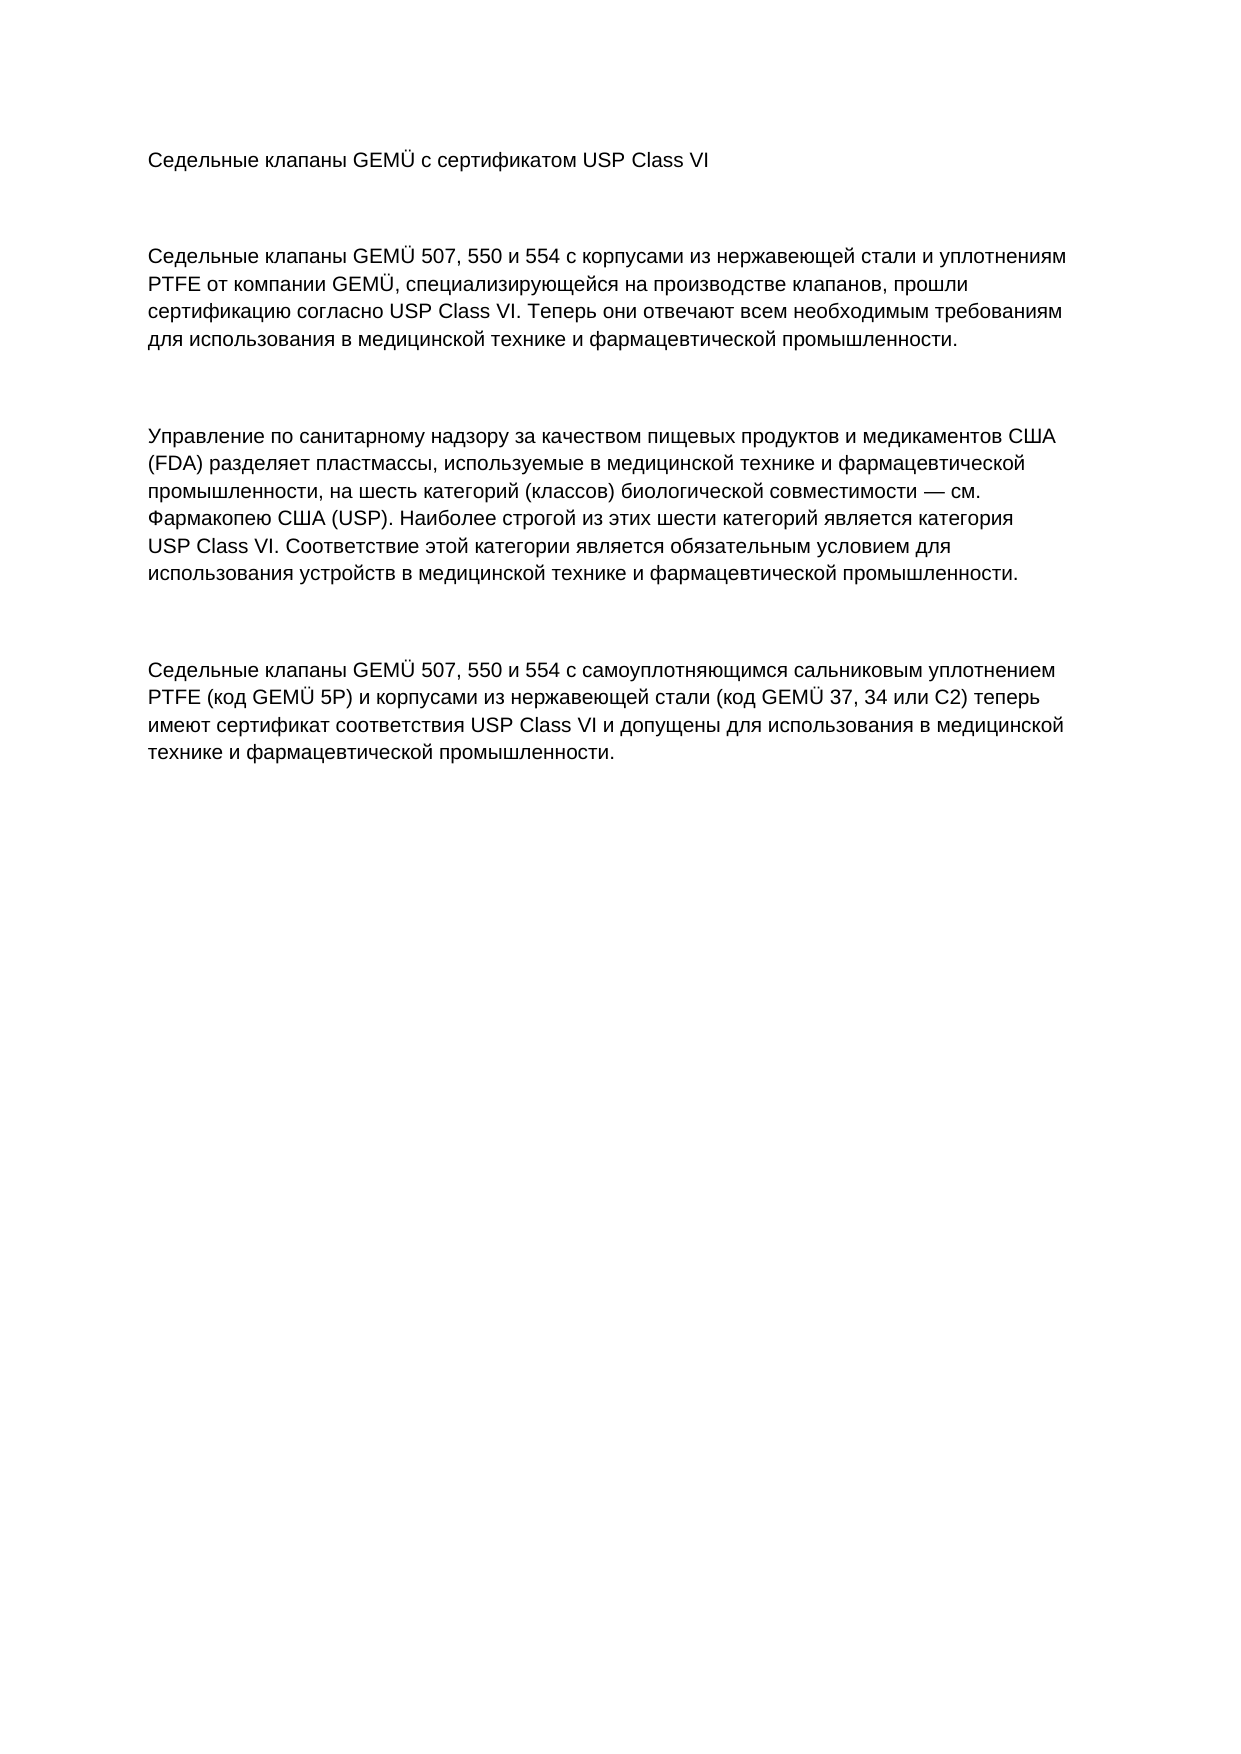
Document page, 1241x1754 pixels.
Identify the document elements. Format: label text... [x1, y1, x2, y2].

text Управление по санитарному надзору за качеством пищевых продуктов и медикаментов США (FDA) разделяет пластмассы, используемые в медицинской технике и фармацевтической промышленности, на шесть категорий (классов) биологической совместимости — см. Фармакопею США (USP). Наиболее строгой из этих шести категорий является категория USP Class VI. Соответствие этой категории является обязательным условием для использования устройств в медицинской технике и фармацевтической промышленности. [148, 423, 1093, 585]
text Седельные клапаны GEMÜ 507, 550 и 554 с самоуплотняющимся сальниковым уплотнением PTFE (код GEMÜ 5P) и корпусами из нержавеющей стали (код GEMÜ 37, 34 или C2) теперь имеют сертификат соответствия USP Class VI и допущены для использования в медицинской технике и фармацевтической промышленности. [148, 658, 1093, 764]
text Седельные клапаны GEMÜ с сертификатом USP Class VI [148, 148, 1093, 172]
text Седельные клапаны GEMÜ 507, 550 и 554 с корпусами из нержавеющей стали и уплотнениям PTFE от компании GEMÜ, специализирующейся на производстве клапанов, прошли сертификацию согласно USP Class VI. Теперь они отвечают всем необходимым требованиям для использования в медицинской технике и фармацевтической промышленности. [148, 244, 1093, 351]
